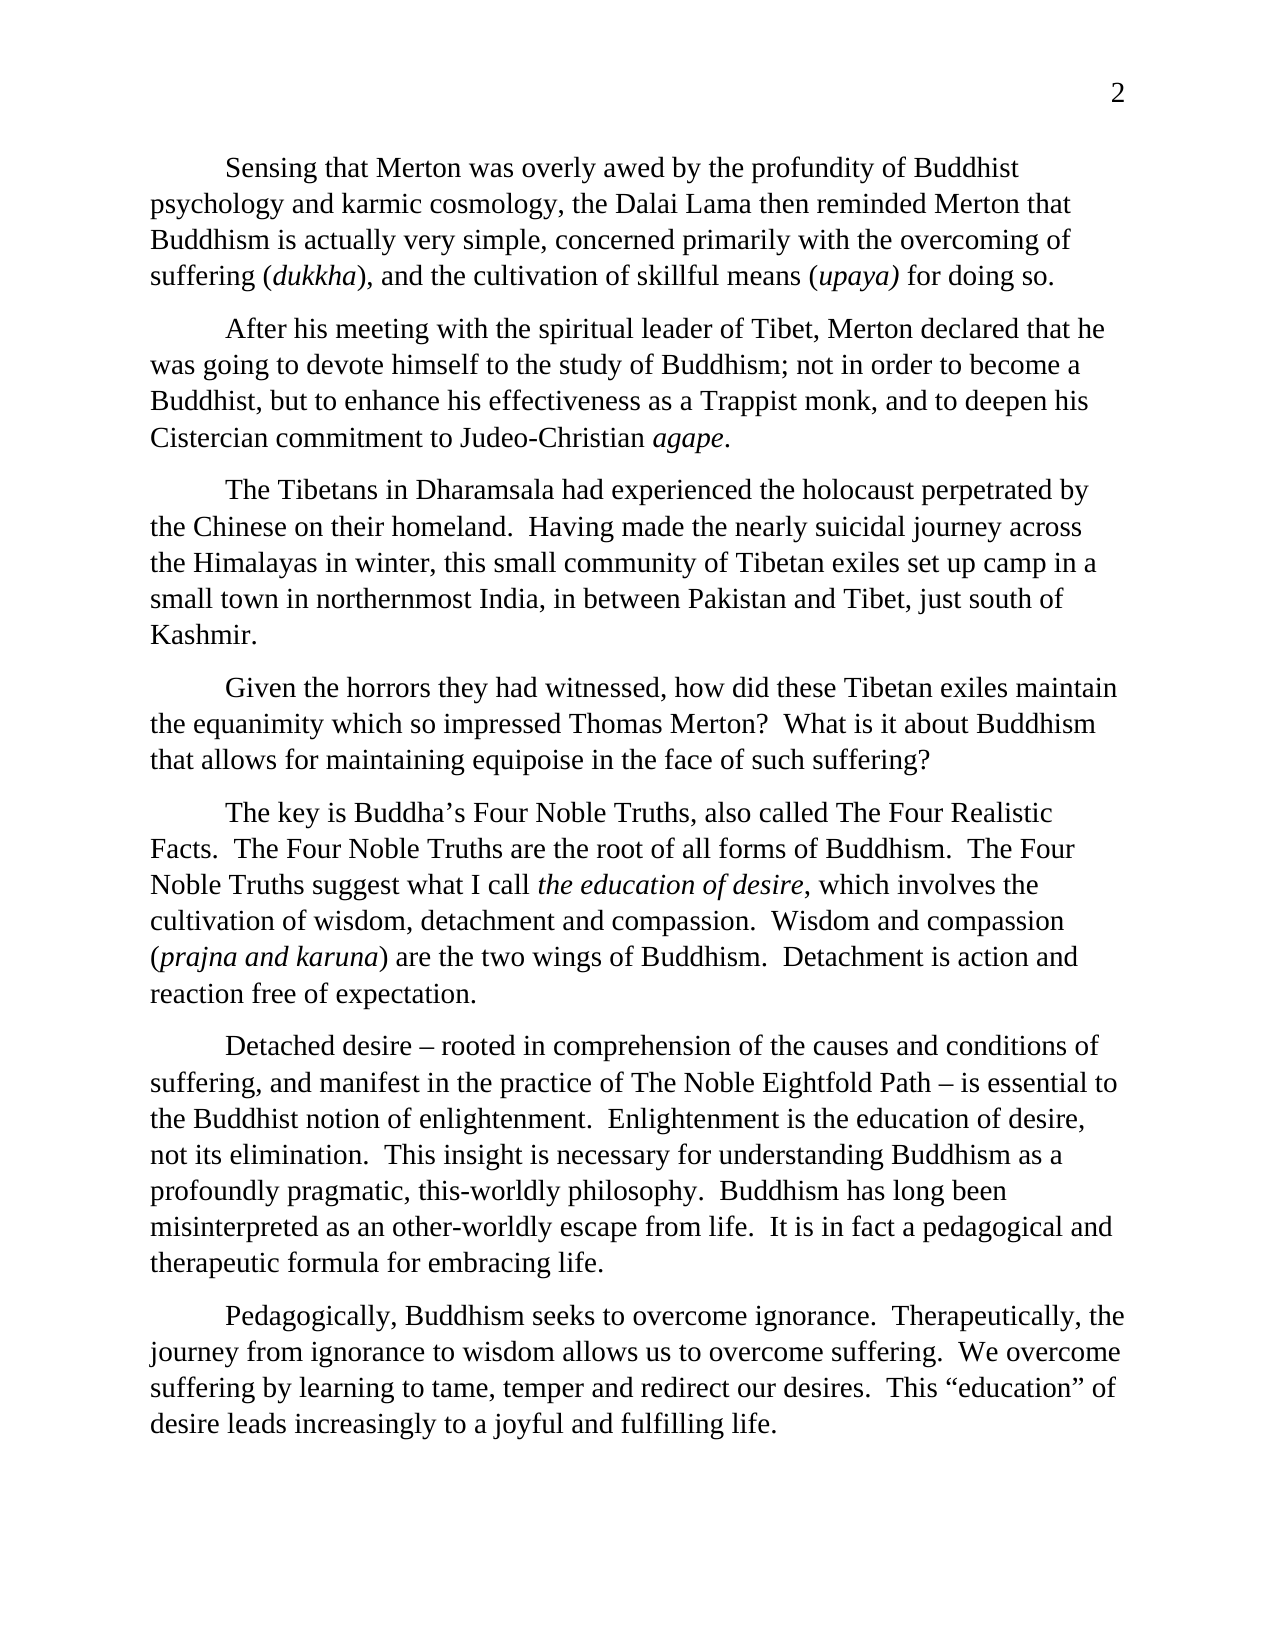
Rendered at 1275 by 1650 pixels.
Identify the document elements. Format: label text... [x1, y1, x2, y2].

text After his meeting with the spiritual leader of Tibet, Merton declared that he was going to devote himself to the study of Buddhism; not in order to become a Buddhist, but to enhance his effectiveness as a Trappist monk, and to deepen his Cistercian commitment to Judeo-Christian agape. [150, 311, 1125, 453]
text Sensing that Merton was overly awed by the profundity of Buddhist psychology and karmic cosmology, the Dalai Lama then reminded Merton that Buddhism is actually very simple, concerned primarily with the overcoming of suffering (dukkha), and the cultivation of skillful means (upaya) for doing so. [150, 150, 1125, 292]
text Given the horrors they had witnessed, how did these Tibetan exiles maintain the equanimity which so impressed Thomas Merton? What is it about Buddhism that allows for maintaining equipoise in the face of such suffering? [150, 670, 1125, 776]
text Pedagogically, Buddhism seeks to overcome ignorance. Therapeutically, the journey from ignorance to wisdom allows us to overcome suffering. We overcome suffering by learning to tame, temper and redirect our desires. This “education” of desire leads increasingly to a joyful and fulfilling life. [150, 1298, 1125, 1440]
text The key is Buddha’s Four Noble Truths, also called The Four Realistic Facts. The Four Noble Truths are the root of all forms of Buddhism. The Four Noble Truths suggest what I call the education of desire, which involves the cultivation of wisdom, detachment and compassion. Wisdom and compassion (prajna and karuna) are the two wings of Buddhism. Detachment is action and reaction free of expectation. [150, 795, 1125, 1009]
text Detached desire – rooted in comprehension of the causes and conditions of suffering, and manifest in the practice of The Noble Eightfold Path – is essential to the Buddhist notion of enlightenment. Enlightenment is the education of desire, not its elimination. This insight is necessary for understanding Buddhism as a profoundly pragmatic, this-worldly philosophy. Buddhism has long been misinterpreted as an other-worldly escape from life. It is in fact a pedagogical and therapeutic formula for embracing life. [150, 1028, 1125, 1279]
text The Tibetans in Dharamsala had experienced the holocaust perpetrated by the Chinese on their homeland. Having made the nearly suicidal journey across the Himalayas in winter, this small community of Tibetan exiles set up camp in a small town in northernmost India, in between Pakistan and Tibet, just south of Kashmir. [150, 472, 1125, 651]
